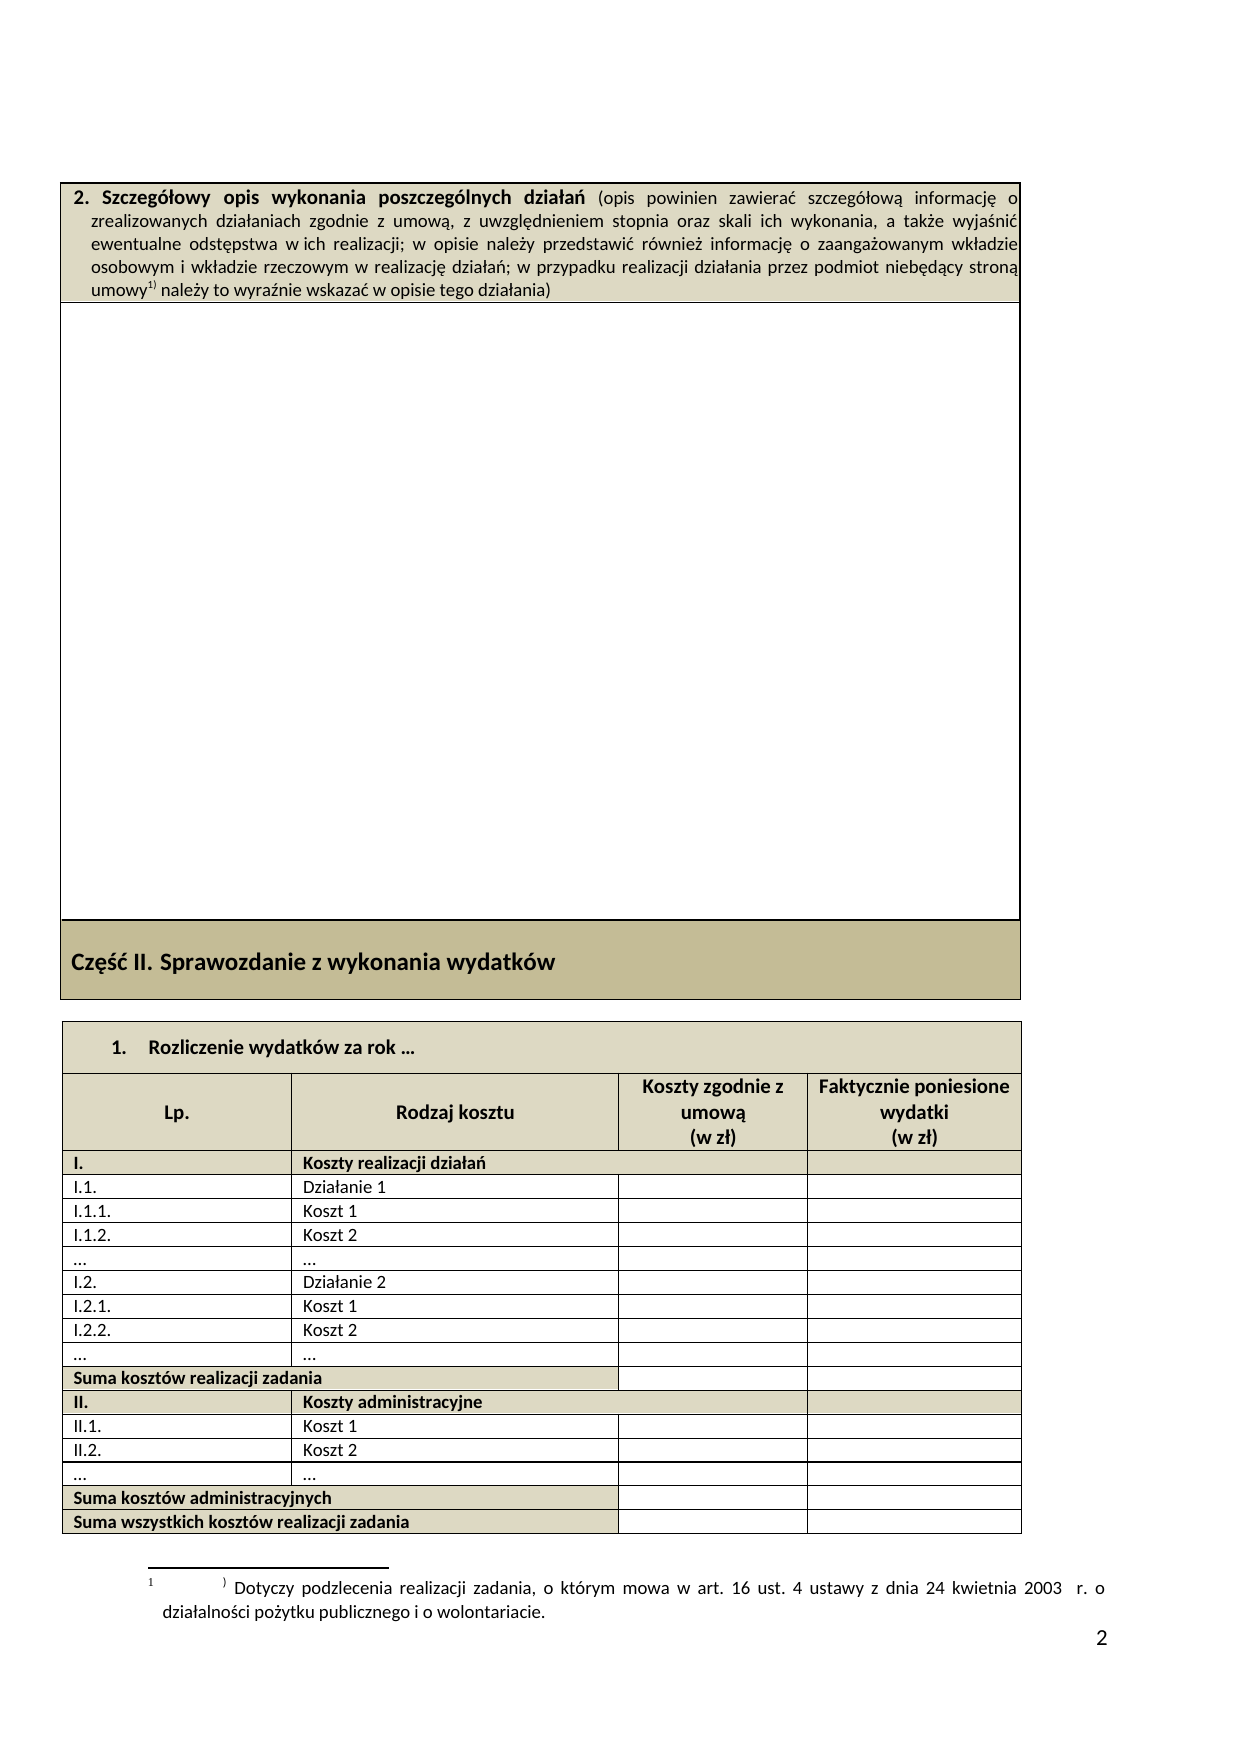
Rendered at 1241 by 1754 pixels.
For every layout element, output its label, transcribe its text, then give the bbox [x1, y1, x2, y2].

table_cell Część II. Sprawozdanie z wykonania wydatków [61, 920, 1020, 999]
table_cell [808, 1295, 1021, 1318]
table_cell [808, 1271, 1021, 1294]
table_cell [61, 303, 1019, 919]
table_cell II.1. [63, 1415, 291, 1437]
table_cell … [292, 1463, 618, 1485]
table_cell [808, 1439, 1021, 1461]
table_cell [619, 1175, 807, 1198]
table_cell [619, 1343, 807, 1366]
table_cell … [63, 1343, 291, 1366]
table_cell Koszt 1 [292, 1415, 618, 1437]
table_cell Suma wszystkich kosztów realizacji zadania [63, 1510, 618, 1533]
table_cell [619, 1463, 807, 1485]
table_cell [808, 1486, 1021, 1509]
table_cell [808, 1247, 1021, 1270]
table_cell [619, 1247, 807, 1270]
table_header Rozliczenie wydatków za rok … [63, 1022, 1021, 1073]
table_cell [808, 1391, 1021, 1413]
table_cell Suma kosztów administracyjnych [63, 1486, 618, 1509]
table_cell [808, 1367, 1021, 1389]
table_cell [808, 1463, 1021, 1485]
table_cell [619, 1319, 807, 1342]
table_cell I.2.1. [63, 1295, 291, 1318]
table_cell Rodzaj kosztu [292, 1074, 618, 1150]
table_cell [619, 1367, 807, 1389]
table_cell [619, 1510, 807, 1533]
table_cell [808, 1223, 1021, 1246]
table_cell I.1.2. [63, 1223, 291, 1246]
table_cell [619, 1439, 807, 1461]
table_cell Działanie 1 [292, 1175, 618, 1198]
table_cell [808, 1343, 1021, 1366]
table_header 2. Szczegółowy opis wykonania poszczególnych działań (opis powinien zawierać szczegółową informację o zrealizowanych działaniach zgodnie z umową, z uwzględnieniem stopnia oraz skali ich wykonania, a także wyjaśnić ewentualne odstępstwa w ich realizacji; w opisie należy przedstawić również informację o zaangażowanym wkładzie osobowym i wkładzie rzeczowym w realizację działań; w przypadku realizacji działania przez podmiot niebędący stroną umowy) należy to wyraźnie wskazać w opisie tego działania) [61, 184, 1019, 301]
table_cell Koszty zgodnie z umową (w zł) [619, 1074, 807, 1150]
table_cell [808, 1151, 1021, 1174]
table_cell I.2.2. [63, 1319, 291, 1342]
table_cell Koszt 2 [292, 1319, 618, 1342]
table_cell Faktycznie poniesione wydatki (w zł) [808, 1074, 1021, 1150]
table_cell Koszt 1 [292, 1295, 618, 1318]
table_cell Koszt 1 [292, 1199, 618, 1222]
table_cell [808, 1319, 1021, 1342]
table_cell [619, 1295, 807, 1318]
table_cell Koszty administracyjne [292, 1391, 807, 1413]
table_cell [619, 1223, 807, 1246]
table_cell Działanie 2 [292, 1271, 618, 1294]
table_cell … [292, 1247, 618, 1270]
table_cell [619, 1199, 807, 1222]
table_cell [619, 1271, 807, 1294]
table_cell [619, 1415, 807, 1437]
table_cell … [292, 1343, 618, 1366]
table_cell … [63, 1247, 291, 1270]
table_cell Lp. [63, 1074, 291, 1150]
table_cell … [63, 1463, 291, 1485]
table_cell [808, 1175, 1021, 1198]
table_cell [808, 1510, 1021, 1533]
table_cell I.1.1. [63, 1199, 291, 1222]
table_cell Koszt 2 [292, 1223, 618, 1246]
table_cell Suma kosztów realizacji zadania [63, 1367, 618, 1389]
table_cell Koszt 2 [292, 1439, 618, 1461]
table_cell II.2. [63, 1439, 291, 1461]
table_cell II. [63, 1391, 291, 1413]
table_cell [808, 1415, 1021, 1437]
table_cell [808, 1199, 1021, 1222]
table_cell [619, 1486, 807, 1509]
table_cell I.2. [63, 1271, 291, 1294]
table_cell Koszty realizacji działań [292, 1151, 807, 1174]
table_cell I.1. [63, 1175, 291, 1198]
table_cell I. [63, 1151, 291, 1174]
